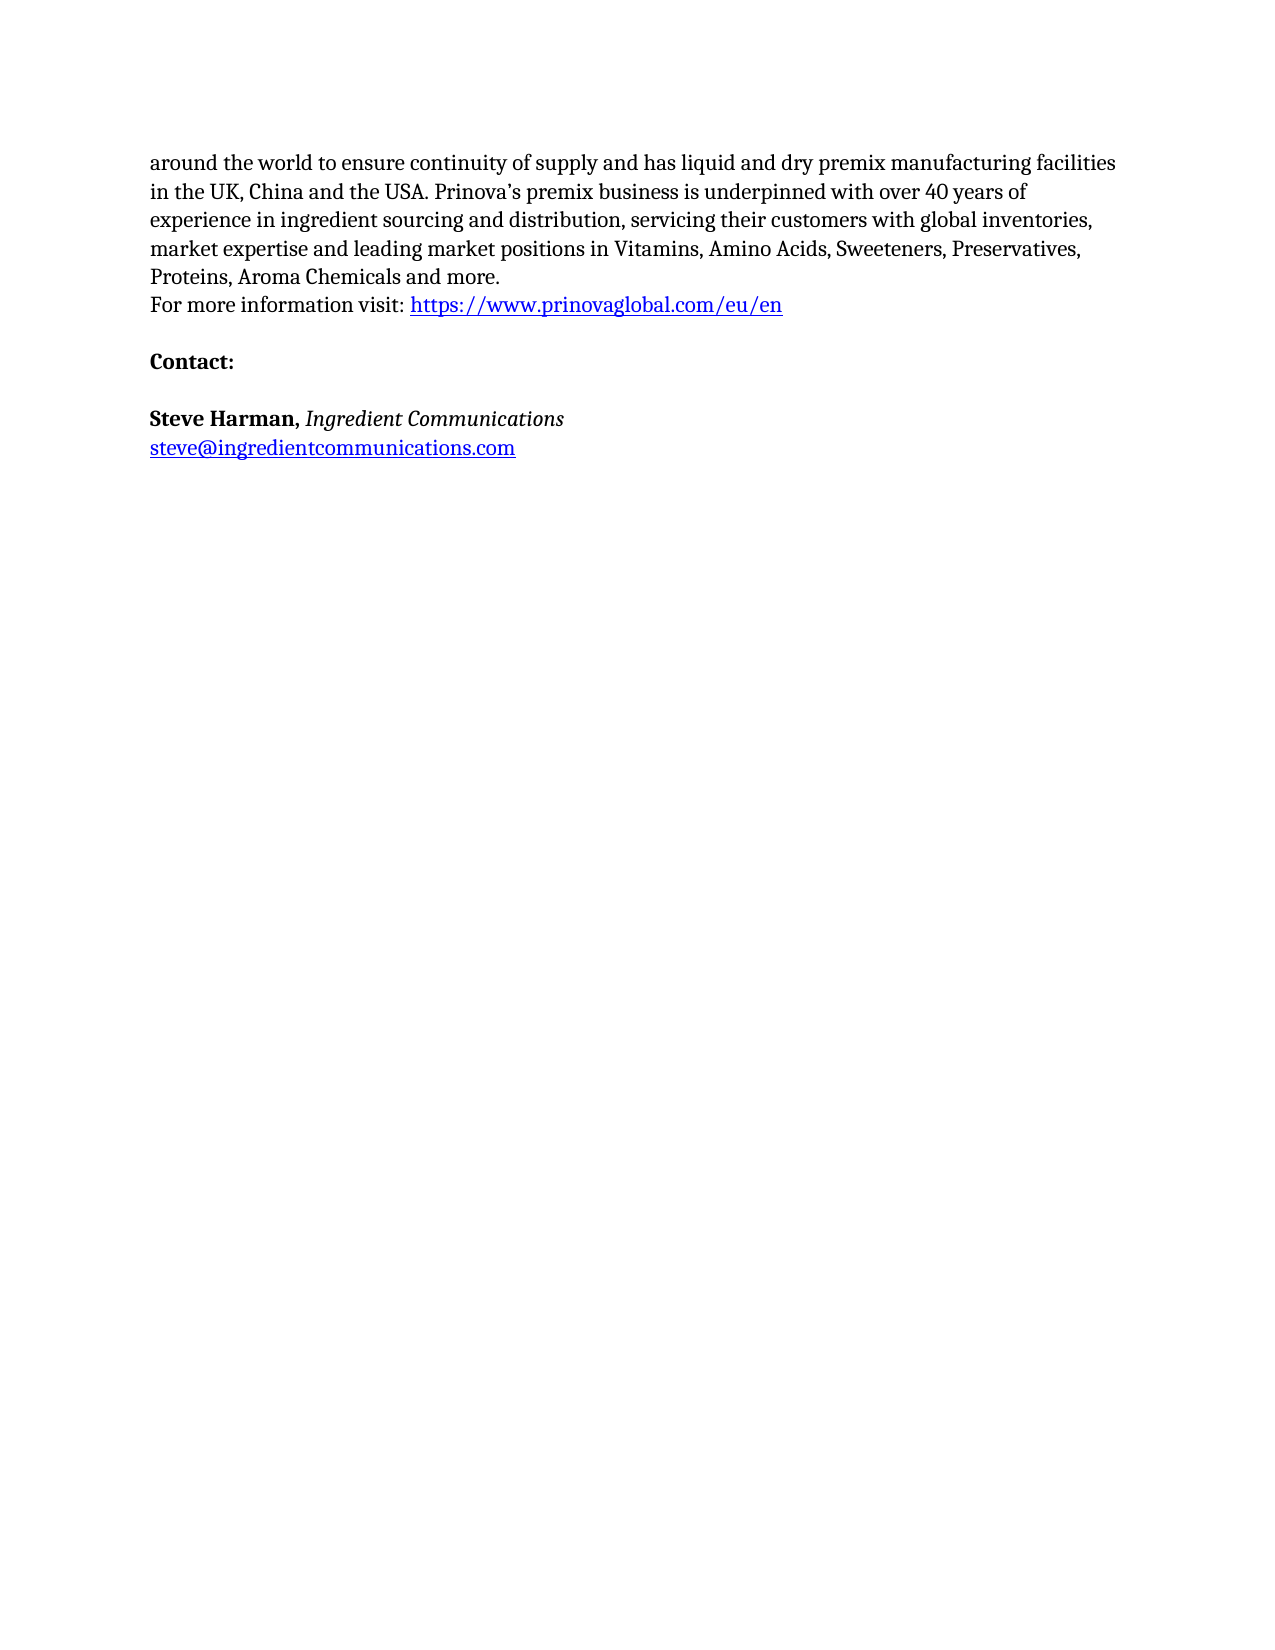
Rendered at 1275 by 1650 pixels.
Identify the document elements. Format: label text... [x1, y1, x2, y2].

text For more information visit: https://www.prinovaglobal.com/eu/en [150, 292, 1125, 318]
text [150, 150, 1125, 290]
text Contact: [150, 349, 1125, 375]
text steve@ingredientcommunications.com [150, 434, 1125, 461]
text Steve Harman, Ingredient Communications [150, 406, 1125, 432]
